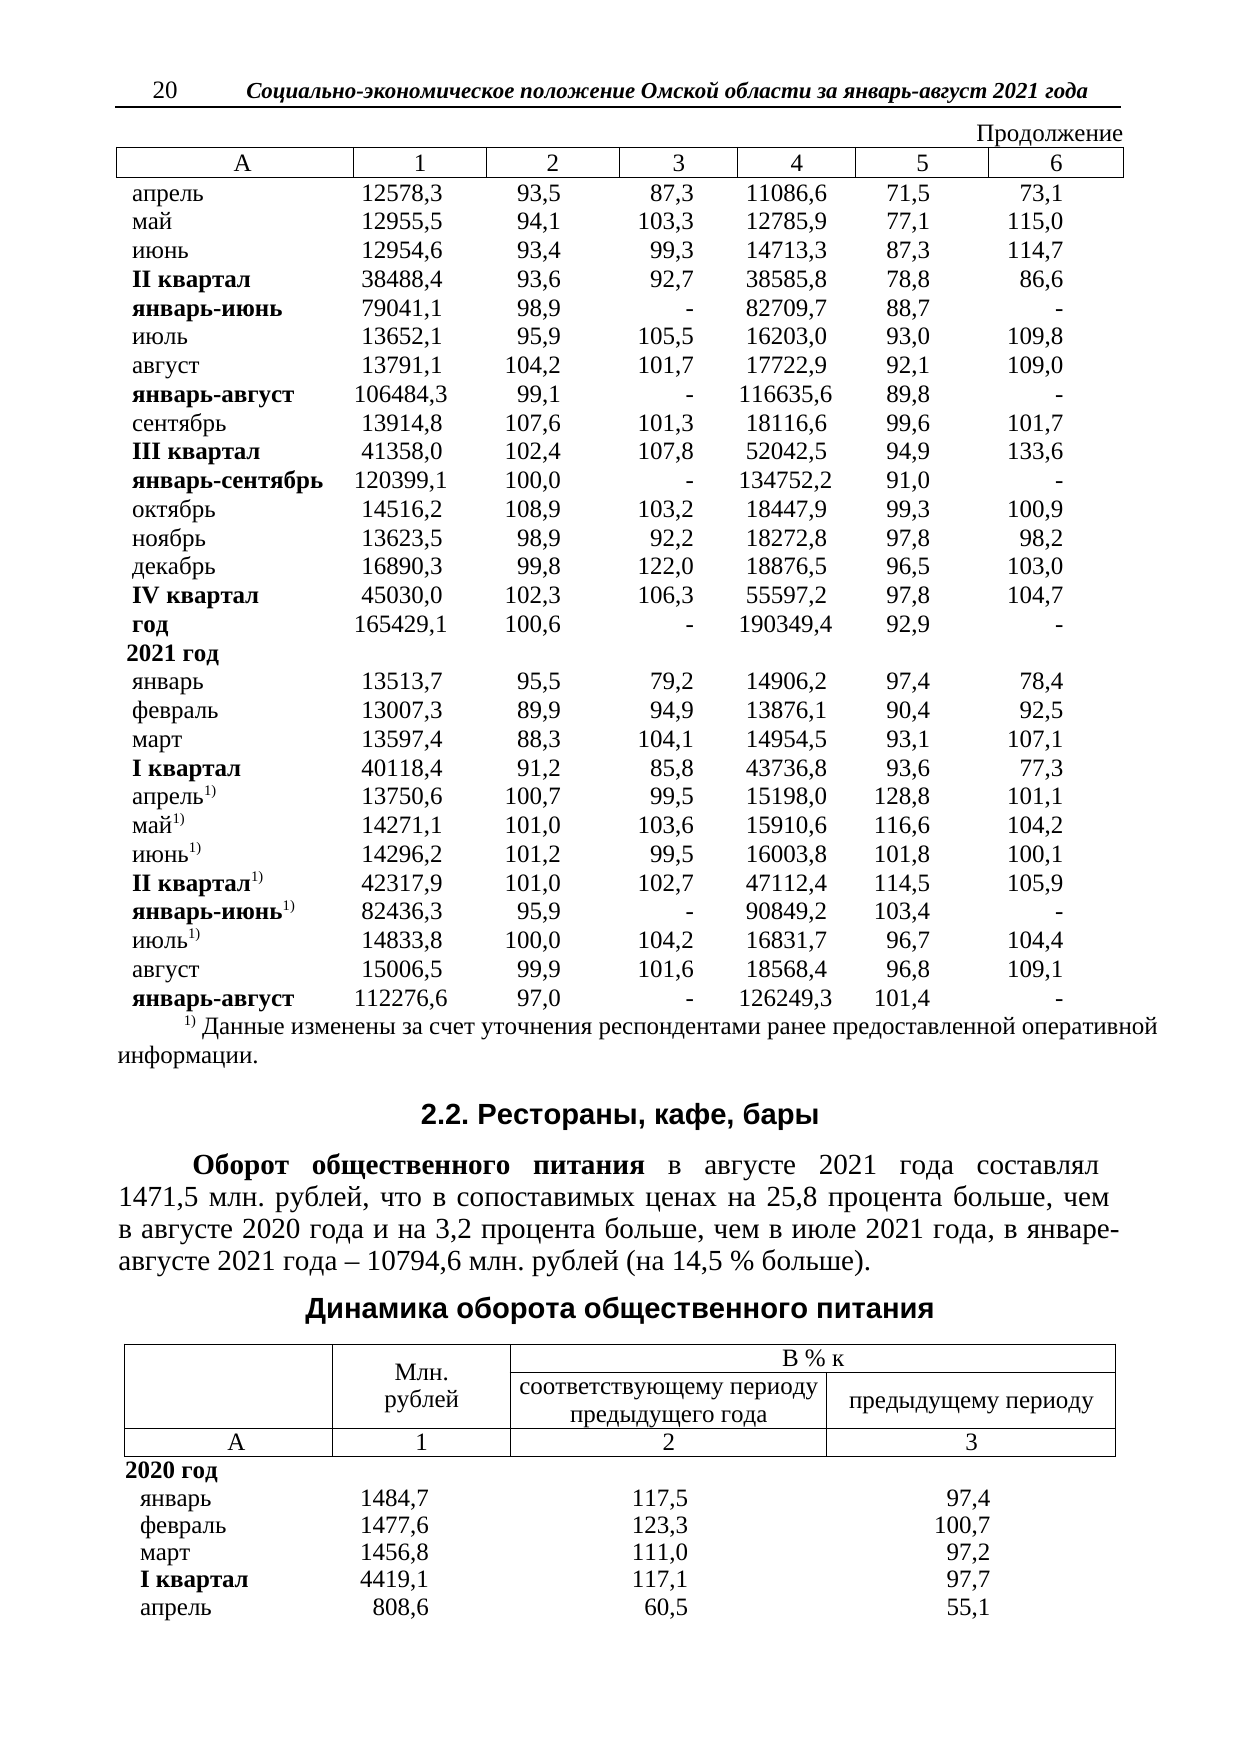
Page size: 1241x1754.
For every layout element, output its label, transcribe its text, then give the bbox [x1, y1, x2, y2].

table_cell 96,5 [856, 551, 989, 580]
table_cell 14271,1 [353, 810, 486, 839]
table_cell 103,0 [989, 551, 1124, 580]
table_cell 92,5 [989, 695, 1124, 724]
table_cell 104,4 [989, 925, 1124, 954]
table_cell 13623,5 [353, 523, 486, 551]
table_cell 55,1 [827, 1593, 1116, 1621]
table_cell год [117, 609, 353, 638]
table_cell 93,5 [486, 178, 619, 206]
table_cell 6 [989, 148, 1123, 177]
table_cell 104,1 [619, 724, 738, 753]
table_cell 12954,6 [353, 235, 486, 264]
table_cell 16890,3 [353, 551, 486, 580]
table_cell 94,1 [486, 206, 619, 235]
table_cell 101,7 [989, 408, 1124, 436]
table_cell 107,8 [619, 436, 738, 465]
table_cell 95,9 [486, 896, 619, 925]
table_cell 12785,9 [738, 206, 856, 235]
table_cell февраль [124, 1511, 333, 1539]
table_cell 12955,5 [353, 206, 486, 235]
table_cell 88,7 [856, 293, 989, 321]
table_cell август [117, 350, 353, 379]
table_cell 14296,2 [353, 839, 486, 868]
table_cell 14516,2 [353, 494, 486, 523]
table_cell 87,3 [856, 235, 989, 264]
table_cell 92,2 [619, 523, 738, 551]
table_cell 102,3 [486, 580, 619, 609]
table_cell 11086,6 [738, 178, 856, 206]
table_cell - [619, 293, 738, 321]
table_cell 40118,4 [353, 753, 486, 781]
table_cell 97,7 [827, 1566, 1116, 1593]
table_cell 1484,7 [333, 1484, 510, 1511]
table_cell январь-август [117, 983, 353, 1011]
table_cell 100,6 [486, 609, 619, 638]
table_cell 38585,8 [738, 264, 856, 293]
table_cell - [619, 896, 738, 925]
table_cell 15910,6 [738, 810, 856, 839]
table_cell 73,1 [989, 178, 1124, 206]
table_cell 808,6 [333, 1593, 510, 1621]
table_cell 102,4 [486, 436, 619, 465]
table_cell 128,8 [856, 781, 989, 810]
table_cell 98,2 [989, 523, 1124, 551]
table_cell 86,6 [989, 264, 1124, 293]
table_cell 93,4 [486, 235, 619, 264]
table_cell май1) [117, 810, 353, 839]
table_cell предыдущему периоду [827, 1373, 1115, 1427]
table_cell 103,4 [856, 896, 989, 925]
table_cell 14906,2 [738, 666, 856, 695]
table_cell 106,3 [619, 580, 738, 609]
table_cell 1 [333, 1429, 510, 1456]
table_cell 97,4 [827, 1484, 1116, 1511]
table_cell 100,1 [989, 839, 1124, 868]
table_cell 99,5 [619, 781, 738, 810]
table_cell апрель [124, 1593, 333, 1621]
table_cell - [989, 609, 1124, 638]
table_cell 91,2 [486, 753, 619, 781]
table_header Млн. рублей [333, 1345, 510, 1427]
table_cell 16203,0 [738, 321, 856, 350]
table_cell ноябрь [117, 523, 353, 551]
table_cell 105,9 [989, 868, 1124, 896]
table_cell - [989, 293, 1124, 321]
table_cell 103,6 [619, 810, 738, 839]
table_cell февраль [117, 695, 353, 724]
table_cell 107,1 [989, 724, 1124, 753]
table_cell 12578,3 [353, 178, 486, 206]
table_cell IV квартал [117, 580, 353, 609]
table_cell 1477,6 [333, 1511, 510, 1539]
table_cell 13652,1 [353, 321, 486, 350]
table_cell 38488,4 [353, 264, 486, 293]
table_cell 100,7 [486, 781, 619, 810]
table_cell 101,8 [856, 839, 989, 868]
table_cell Продолжение [117, 118, 1124, 147]
table_cell 2 [511, 1429, 826, 1456]
table_cell 15198,0 [738, 781, 856, 810]
table_cell 97,0 [486, 983, 619, 1011]
table_cell 117,5 [510, 1484, 827, 1511]
table_cell 90,4 [856, 695, 989, 724]
table_cell 13914,8 [353, 408, 486, 436]
table_cell 134752,2 [738, 465, 856, 494]
table_cell 3 [827, 1429, 1115, 1456]
table_cell 114,5 [856, 868, 989, 896]
table_cell 92,7 [619, 264, 738, 293]
table_cell 92,9 [856, 609, 989, 638]
table_cell A [117, 148, 353, 177]
table_cell 18876,5 [738, 551, 856, 580]
table_cell 107,6 [486, 408, 619, 436]
table_cell - [989, 896, 1124, 925]
table_cell 13791,1 [353, 350, 486, 379]
table_cell 101,7 [619, 350, 738, 379]
table_cell июль [117, 321, 353, 350]
table_cell 2020 год [124, 1457, 1116, 1484]
table_cell 97,8 [856, 523, 989, 551]
table_cell январь-август [117, 379, 353, 408]
table_cell 13597,4 [353, 724, 486, 753]
table_cell 104,2 [989, 810, 1124, 839]
table_cell 87,3 [619, 178, 738, 206]
table_cell 97,2 [827, 1539, 1116, 1566]
table_cell 98,9 [486, 523, 619, 551]
table_cell 93,1 [856, 724, 989, 753]
table_cell - [619, 465, 738, 494]
table_cell 60,5 [510, 1593, 827, 1621]
table_cell 16003,8 [738, 839, 856, 868]
table_cell май [117, 206, 353, 235]
text Динамика оборота общественного питания [118, 1291, 1122, 1324]
table_cell 101,3 [619, 408, 738, 436]
table_cell 100,9 [989, 494, 1124, 523]
table_cell соответствующему периоду предыдущего года [511, 1373, 826, 1427]
table_cell 108,9 [486, 494, 619, 523]
table_cell 99,1 [486, 379, 619, 408]
table_cell 15006,5 [353, 954, 486, 983]
table_cell 85,8 [619, 753, 738, 781]
table_cell 90849,2 [738, 896, 856, 925]
table_cell - [619, 609, 738, 638]
table_cell 13007,3 [353, 695, 486, 724]
table_cell 101,0 [486, 868, 619, 896]
table_cell 109,1 [989, 954, 1124, 983]
table_cell 88,3 [486, 724, 619, 753]
table_cell 120399,1 [353, 465, 486, 494]
table_cell 16831,7 [738, 925, 856, 954]
table_cell - [619, 379, 738, 408]
table_cell март [124, 1539, 333, 1566]
table_cell 96,8 [856, 954, 989, 983]
table_cell август [117, 954, 353, 983]
table_cell III квартал [117, 436, 353, 465]
table_cell 3 [620, 148, 737, 177]
table_cell II квартал [117, 264, 353, 293]
table_cell 89,8 [856, 379, 989, 408]
table_cell II квартал1) [117, 868, 353, 896]
table_cell 105,5 [619, 321, 738, 350]
table_cell 1456,8 [333, 1539, 510, 1566]
table_cell 77,1 [856, 206, 989, 235]
table_cell 42317,9 [353, 868, 486, 896]
table_cell 82709,7 [738, 293, 856, 321]
table_cell июль1) [117, 925, 353, 954]
table_cell 94,9 [619, 695, 738, 724]
table_cell 93,6 [856, 753, 989, 781]
table_cell 101,2 [486, 839, 619, 868]
table_cell 93,0 [856, 321, 989, 350]
table_cell 165429,1 [353, 609, 486, 638]
table_cell 98,9 [486, 293, 619, 321]
table_header В % к [511, 1345, 1115, 1372]
table_cell 94,9 [856, 436, 989, 465]
table_header [125, 1345, 332, 1427]
table_cell 71,5 [856, 178, 989, 206]
table_cell - [989, 983, 1124, 1011]
table_cell 100,0 [486, 925, 619, 954]
table_cell 43736,8 [738, 753, 856, 781]
table_cell 101,0 [486, 810, 619, 839]
table_cell 114,7 [989, 235, 1124, 264]
table_cell 13750,6 [353, 781, 486, 810]
table_cell 116,6 [856, 810, 989, 839]
table_cell 14954,5 [738, 724, 856, 753]
table_cell январь-июнь1) [117, 896, 353, 925]
table_cell 41358,0 [353, 436, 486, 465]
table_cell 109,8 [989, 321, 1124, 350]
table_cell 100,7 [827, 1511, 1116, 1539]
table_cell 95,9 [486, 321, 619, 350]
table_cell апрель1) [117, 781, 353, 810]
table_cell январь-июнь [117, 293, 353, 321]
table_cell 77,3 [989, 753, 1124, 781]
table_cell 93,6 [486, 264, 619, 293]
table_cell 18568,4 [738, 954, 856, 983]
table_cell 91,0 [856, 465, 989, 494]
table_cell 5 [856, 148, 988, 177]
table_cell сентябрь [117, 408, 353, 436]
table_cell 14833,8 [353, 925, 486, 954]
table_cell 79,2 [619, 666, 738, 695]
table_cell I квартал [124, 1566, 333, 1593]
table_cell 100,0 [486, 465, 619, 494]
table_cell 13513,7 [353, 666, 486, 695]
table_cell 133,6 [989, 436, 1124, 465]
table_cell 89,9 [486, 695, 619, 724]
table_cell 106484,3 [353, 379, 486, 408]
table_cell 99,9 [486, 954, 619, 983]
text Оборот общественного питания в августе 2021 года составлял 1471,5 млн. рублей, что в сопоставимых ценах на 25,8 процента больше, чем в августе 2020 года и на 3,2 процента больше, чем в июле 2021 года, в январе-августе 2021 года – 10794,6 млн. рублей (на 14,5 % больше). [118, 1149, 1122, 1276]
table_cell - [619, 983, 738, 1011]
table_cell 122,0 [619, 551, 738, 580]
table_cell июнь1) [117, 839, 353, 868]
table_cell 99,3 [619, 235, 738, 264]
table_cell октябрь [117, 494, 353, 523]
table_cell 18116,6 [738, 408, 856, 436]
table_cell I квартал [117, 753, 353, 781]
table_cell 117,1 [510, 1566, 827, 1593]
table_cell 99,6 [856, 408, 989, 436]
table_cell 101,4 [856, 983, 989, 1011]
table_cell 103,2 [619, 494, 738, 523]
table_cell 104,2 [619, 925, 738, 954]
table_cell - [989, 465, 1124, 494]
table_cell 18447,9 [738, 494, 856, 523]
table_cell 97,8 [856, 580, 989, 609]
table_cell март [117, 724, 353, 753]
table_cell 101,1 [989, 781, 1124, 810]
table_cell 123,3 [510, 1511, 827, 1539]
table_cell 112276,6 [353, 983, 486, 1011]
table_cell 101,6 [619, 954, 738, 983]
table_cell 2 [487, 148, 619, 177]
table_cell 82436,3 [353, 896, 486, 925]
table_cell 99,5 [619, 839, 738, 868]
table_cell 1 [354, 148, 486, 177]
table_cell 78,8 [856, 264, 989, 293]
table_cell 95,5 [486, 666, 619, 695]
table_cell 190349,4 [738, 609, 856, 638]
table_cell 55597,2 [738, 580, 856, 609]
table_cell 111,0 [510, 1539, 827, 1566]
table_cell 13876,1 [738, 695, 856, 724]
table_cell 97,4 [856, 666, 989, 695]
table_cell - [989, 379, 1124, 408]
table_cell июнь [117, 235, 353, 264]
table_cell 116635,6 [738, 379, 856, 408]
table_cell А [125, 1429, 332, 1456]
table_cell 104,7 [989, 580, 1124, 609]
table_cell 104,2 [486, 350, 619, 379]
table_cell 14713,3 [738, 235, 856, 264]
table_cell 96,7 [856, 925, 989, 954]
table_cell 45030,0 [353, 580, 486, 609]
table_cell 102,7 [619, 868, 738, 896]
table_cell 78,4 [989, 666, 1124, 695]
table_cell 109,0 [989, 350, 1124, 379]
table_cell 52042,5 [738, 436, 856, 465]
table_cell январь-сентябрь [117, 465, 353, 494]
table_cell 92,1 [856, 350, 989, 379]
table_cell 126249,3 [738, 983, 856, 1011]
table_cell 79041,1 [353, 293, 486, 321]
table_cell 1) Данные изменены за счет уточнения респондентами ранее предоставленной оперативной информации. [117, 1011, 1124, 1069]
table_cell 17722,9 [738, 350, 856, 379]
text 2.2. Рестораны, кафе, бары [118, 1099, 1122, 1131]
table_cell апрель [117, 178, 353, 206]
table_cell декабрь [117, 551, 353, 580]
table_cell январь [124, 1484, 333, 1511]
table_cell 47112,4 [738, 868, 856, 896]
table_cell 103,3 [619, 206, 738, 235]
table_cell 2021 год [117, 638, 1124, 666]
table_cell 115,0 [989, 206, 1124, 235]
table_cell 4 [738, 148, 855, 177]
table_cell 99,8 [486, 551, 619, 580]
table_cell январь [117, 666, 353, 695]
table_cell 18272,8 [738, 523, 856, 551]
table_cell 4419,1 [333, 1566, 510, 1593]
table_cell 99,3 [856, 494, 989, 523]
